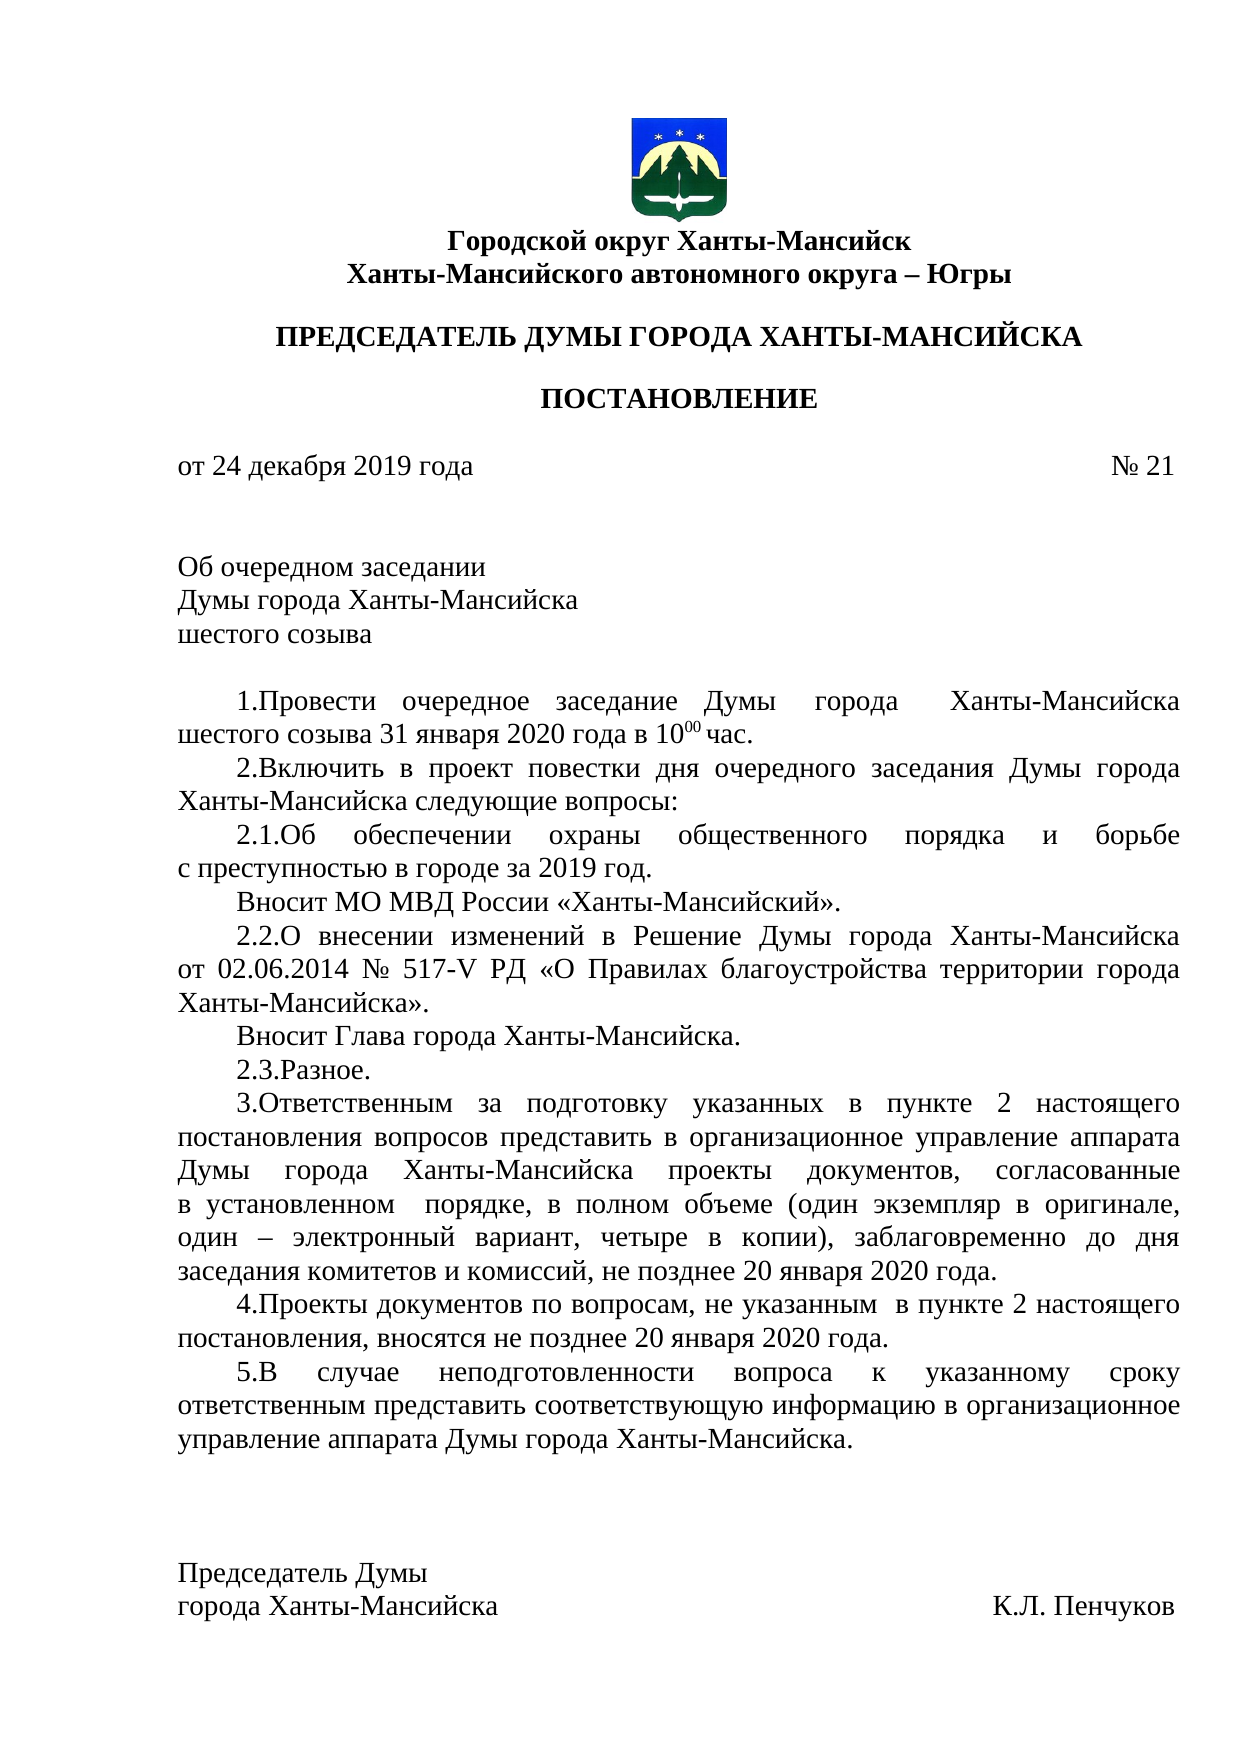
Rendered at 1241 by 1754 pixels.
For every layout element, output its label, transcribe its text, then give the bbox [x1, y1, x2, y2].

subtitle шестого созыва [177, 616, 1181, 649]
text 5.В случае неподготовленности вопроса к указанному сроку ответственным представить соответствующую информацию в организационное управление аппарата Думы города Ханты-Мансийска. [177, 1354, 1181, 1454]
picture [631, 118, 727, 223]
subtitle ПРЕДСЕДАТЕЛЬ ДУМЫ ГОРОДА ХАНТЫ-МАНСИЙСКА [177, 319, 1181, 352]
text Городской округ Ханты-Мансийск [177, 223, 1181, 256]
subtitle ПОСТАНОВЛЕНИЕ [177, 381, 1181, 414]
text Вносит Глава города Ханты-Мансийска. [177, 1018, 1181, 1052]
text 2.2.О внесении изменений в Решение Думы города Ханты-Мансийска от 02.06.2014 № 517-V РД «О Правилах благоустройства территории города Ханты-Мансийска». [177, 918, 1181, 1018]
text Ханты-Мансийского автономного округа – Югры [177, 256, 1181, 290]
text Председатель Думы [177, 1555, 1181, 1588]
text Вносит МО МВД России «Ханты-Мансийский». [177, 884, 1181, 918]
text от 24 декабря 2019 года № 21 [177, 448, 1181, 482]
text 2.Включить в проект повестки дня очередного заседания Думы города Ханты-Мансийска следующие вопросы: [177, 750, 1181, 817]
text 4.Проекты документов по вопросам, не указанным в пункте 2 настоящего постановления, вносятся не позднее 20 января 2020 года. [177, 1287, 1181, 1354]
text 2.3.Разное. [177, 1052, 1181, 1085]
text 2.1.Об обеспечении охраны общественного порядка и борьбе с преступностью в городе за 2019 год. [177, 817, 1181, 884]
text города Ханты-Мансийска К.Л. Пенчуков [177, 1588, 1181, 1622]
text 3.Ответственным за подготовку указанных в пункте 2 настоящего постановления вопросов представить в организационное управление аппарата Думы города Ханты-Мансийска проекты документов, согласованные в установленном порядке, в полном объеме (один экземпляр в оригинале, один – электронный вариант, четыре в копии), заблаговременно до дня заседания комитетов и комиссий, не позднее 20 января 2020 года. [177, 1085, 1181, 1287]
subtitle Думы города Ханты-Мансийска [177, 582, 1181, 616]
text 1.Провести очередное заседание Думы города Ханты-Мансийска шестого созыва 31 января 2020 года в 1000 час. [177, 683, 1181, 750]
subtitle Об очередном заседании [177, 549, 1181, 582]
